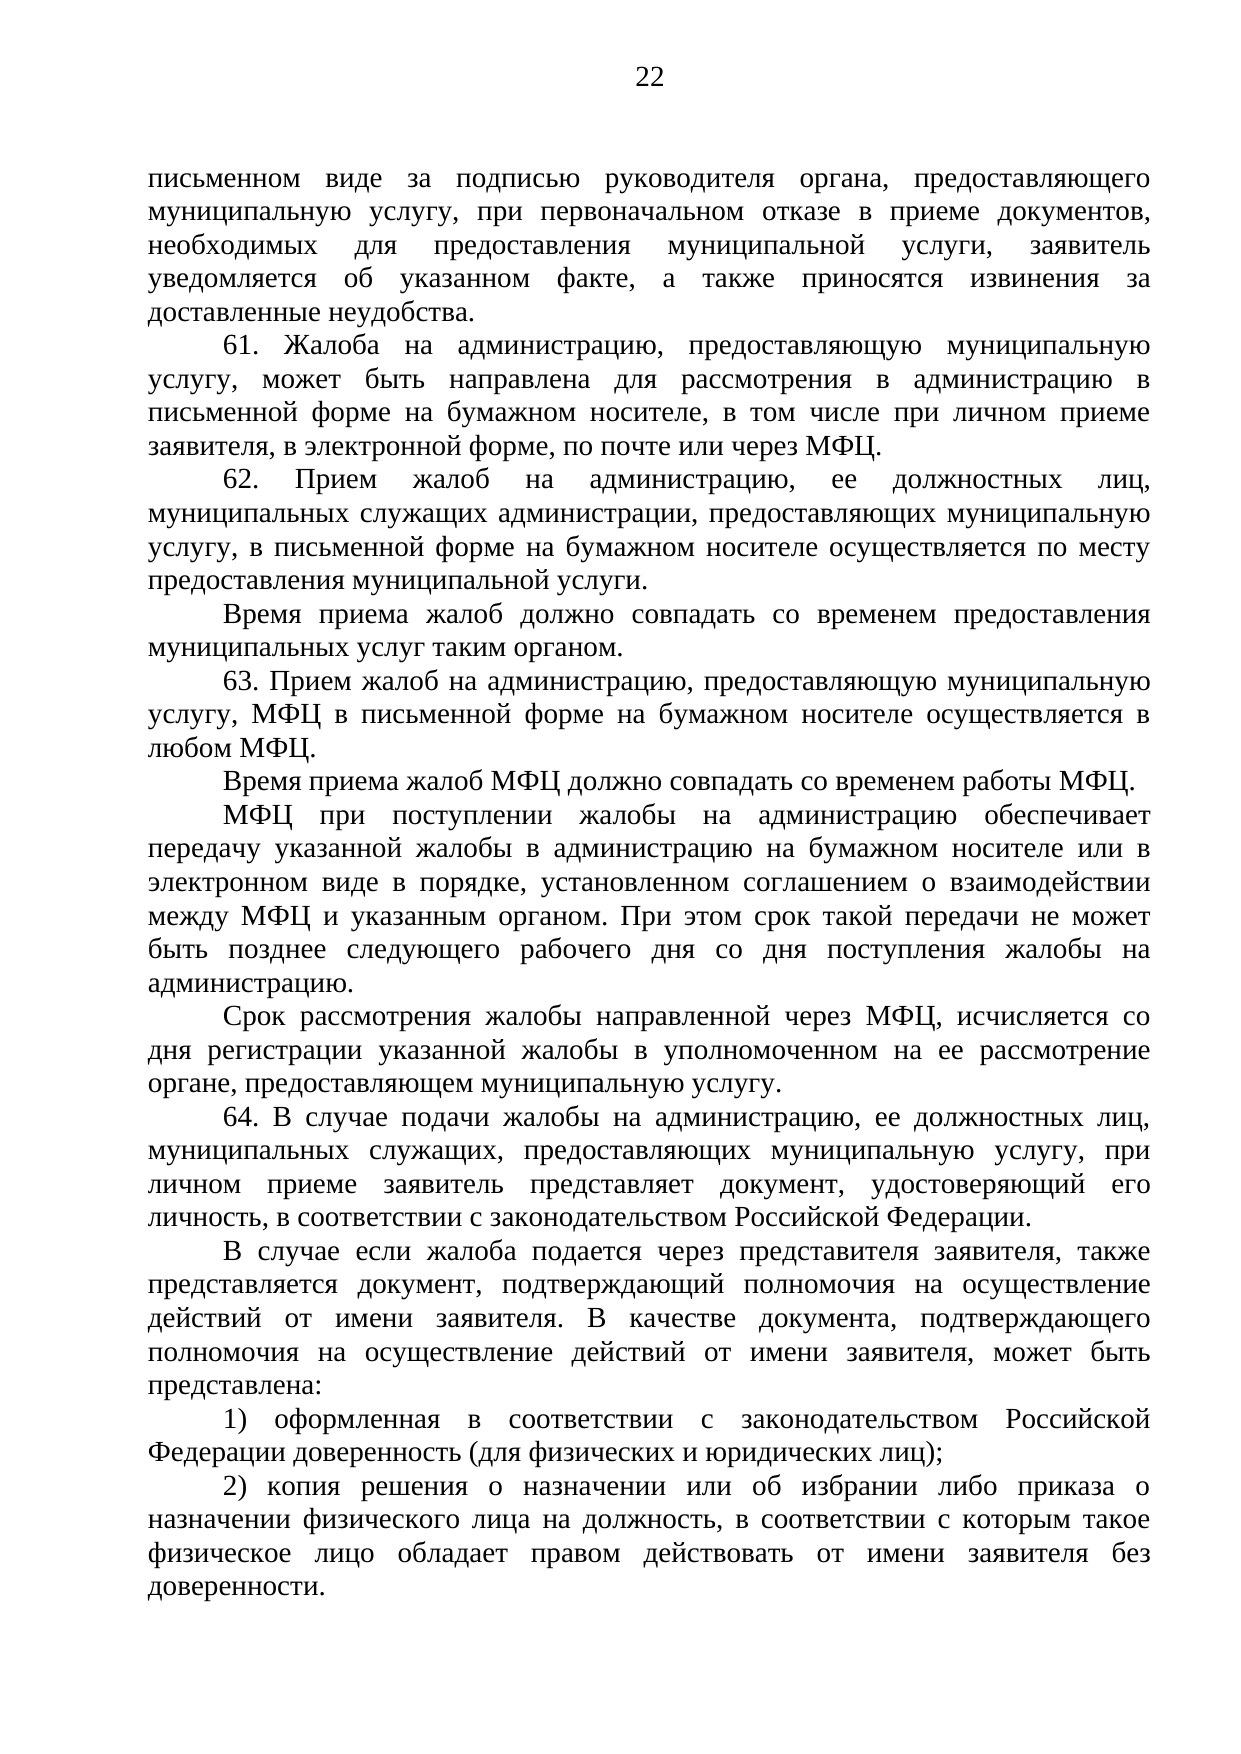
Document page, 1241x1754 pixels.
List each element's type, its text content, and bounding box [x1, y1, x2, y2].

text МФЦ при поступлении жалобы на администрацию обеспечивает передачу указанной жалобы в администрацию на бумажном носителе или в электронном виде в порядке, установленном соглашением о взаимодействии между МФЦ и указанным органом. При этом срок такой передачи не может быть позднее следующего рабочего дня со дня поступления жалобы на администрацию. [148, 797, 1152, 998]
text 63. Прием жалоб на администрацию, предоставляющую муниципальную услугу, МФЦ в письменной форме на бумажном носителе осуществляется в любом МФЦ. [148, 663, 1152, 763]
text 62. Прием жалоб на администрацию, ее должностных лиц, муниципальных служащих администрации, предоставляющих муниципальную услугу, в письменной форме на бумажном носителе осуществляется по месту предоставления муниципальной услуги. [148, 462, 1152, 596]
text В случае если жалоба подается через представителя заявителя, также представляется документ, подтверждающий полномочия на осуществление действий от имени заявителя. В качестве документа, подтверждающего полномочия на осуществление действий от имени заявителя, может быть представлена: [148, 1233, 1152, 1401]
text 1) оформленная в соответствии с законодательством Российской Федерации доверенность (для физических и юридических лиц); [148, 1401, 1152, 1468]
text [148, 160, 1152, 327]
text 61. Жалоба на администрацию, предоставляющую муниципальную услугу, может быть направлена для рассмотрения в администрацию в письменной форме на бумажном носителе, в том числе при личном приеме заявителя, в электронной форме, по почте или через МФЦ. [148, 327, 1152, 462]
text Время приема жалоб должно совпадать со временем предоставления муниципальных услуг таким органом. [148, 596, 1152, 663]
text Время приема жалоб МФЦ должно совпадать со временем работы МФЦ. [148, 763, 1152, 797]
text Срок рассмотрения жалобы направленной через МФЦ, исчисляется со дня регистрации указанной жалобы в уполномоченном на ее рассмотрение органе, предоставляющем муниципальную услугу. [148, 998, 1152, 1099]
text 64. В случае подачи жалобы на администрацию, ее должностных лиц, муниципальных служащих, предоставляющих муниципальную услугу, при личном приеме заявитель представляет документ, удостоверяющий его личность, в соответствии с законодательством Российской Федерации. [148, 1099, 1152, 1233]
text 2) копия решения о назначении или об избрании либо приказа о назначении физического лица на должность, в соответствии с которым такое физическое лицо обладает правом действовать от имени заявителя без доверенности. [148, 1468, 1152, 1602]
